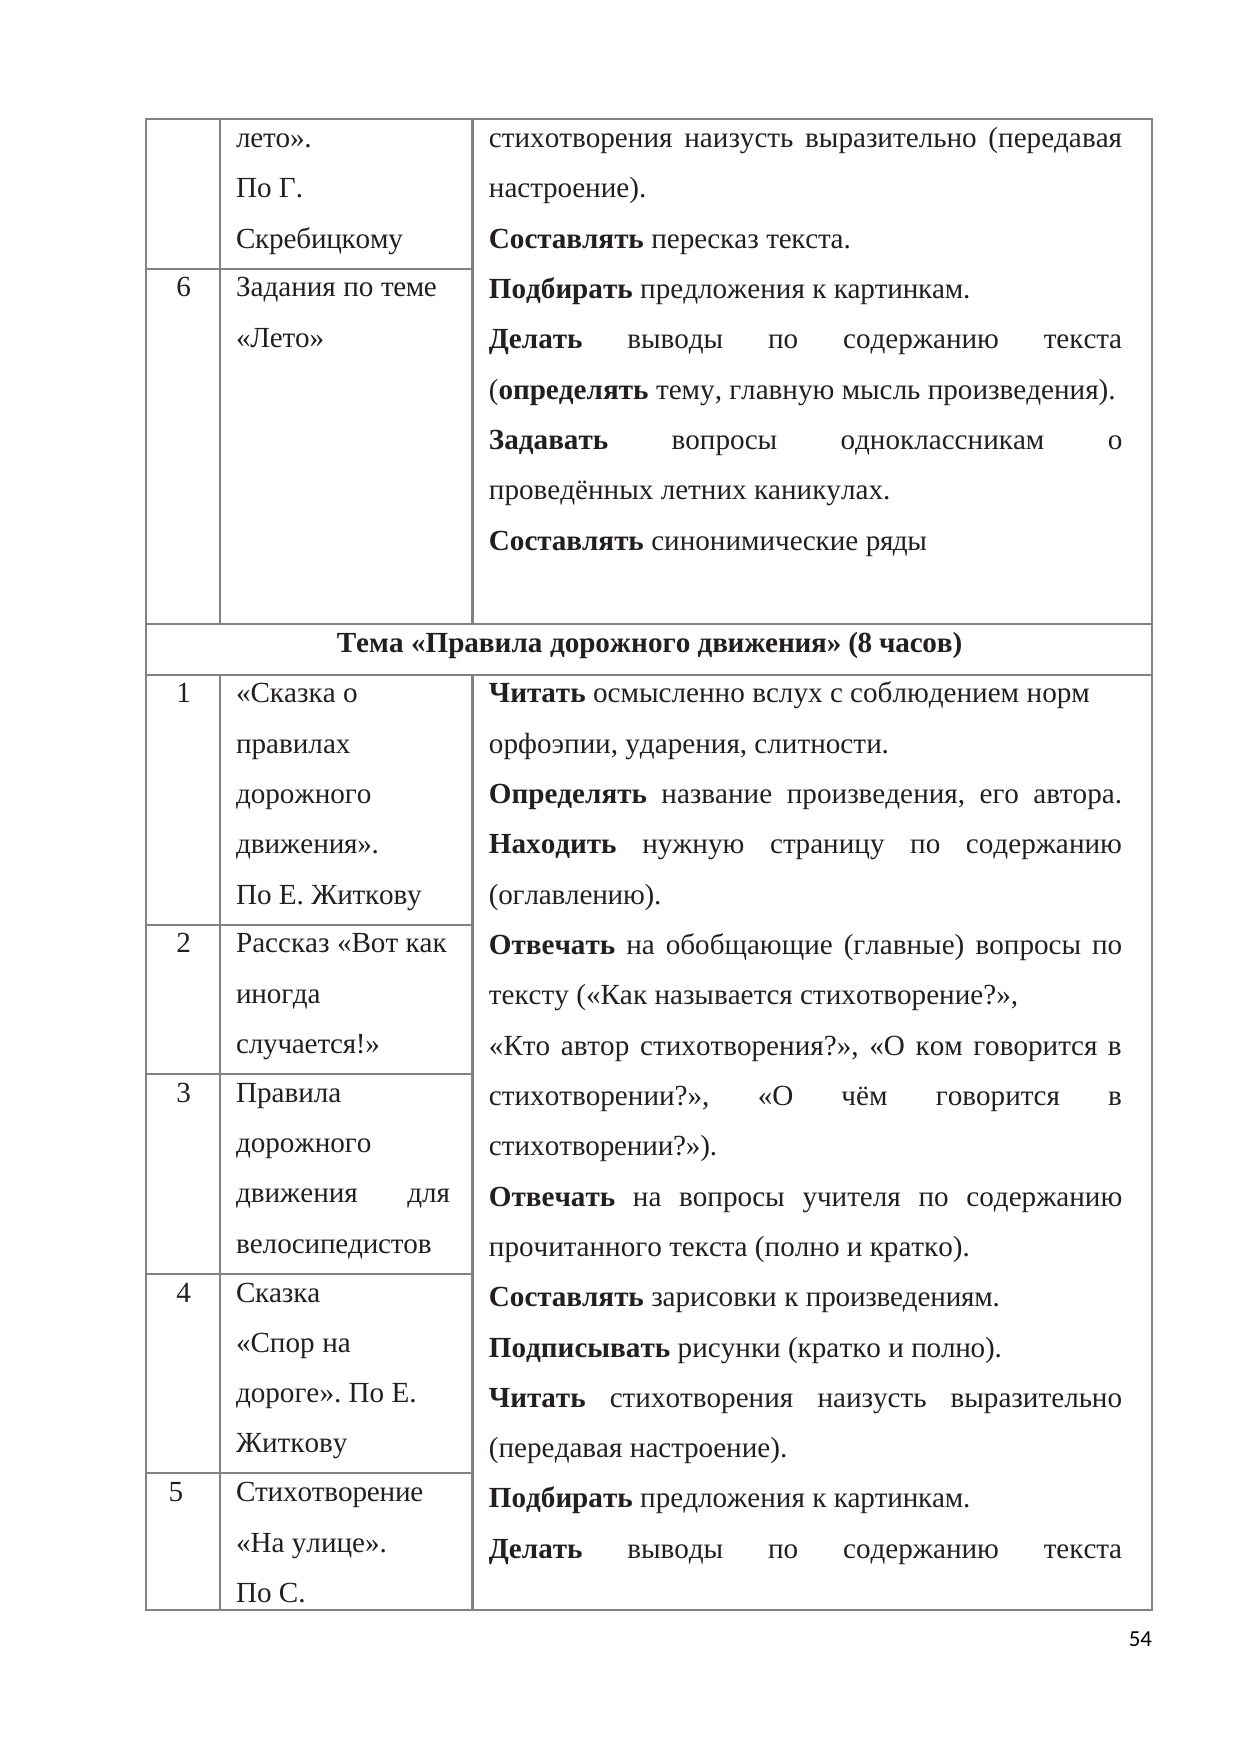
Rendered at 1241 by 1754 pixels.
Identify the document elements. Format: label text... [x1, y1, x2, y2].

table_cell 4 [147, 1275, 219, 1472]
table_cell Читать осмысленно вслух с соблюдением норм орфоэпии, ударения, слитности. Определять название произведения, его автора. Находить нужную страницу по содержанию (оглавлению). Отвечать на обобщающие (главные) вопросы по тексту («Как называется стихотворение?», «Кто автор стихотворения?», «О ком говорится в стихотворении?», «О чём говорится в стихотворении?»). Отвечать на вопросы учителя по содержанию прочитанного текста (полно и кратко). Составлять зарисовки к произведениям. Подписывать рисунки (кратко и полно). Читать стихотворения наизусть выразительно (передавая настроение). Подбирать предложения к картинкам. Делать выводы по содержанию текста (определять тему, главную мысль произведения). Уметь закончить предложение. Находить ответ в стихотворении. Показывать на картинках переход, зебру, перекрёсток. Проводить аналогии между понятиями. Проводить аналогии между ситуациями в произведении и жизненными компетенциями (опытом). Уметь рассказать по картинкам правила перехода через дорогу. Уметь задать вопрос одноклассникам. Овладевать тематическим словарём [474, 676, 1151, 1608]
table_cell 5 [147, 120, 219, 267]
table_cell 1 [147, 676, 219, 923]
table_cell 2 [147, 926, 219, 1073]
table_cell 6 [147, 270, 219, 623]
table_cell 3 [147, 1075, 219, 1273]
table_cell Задания по теме «Лето» [221, 270, 471, 623]
table_cell Правила дорожного движения для велосипедистов [221, 1075, 471, 1273]
table_cell Рассказ «Вот как иногда случается!» [221, 926, 471, 1073]
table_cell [221, 120, 471, 267]
table_cell Сказка «Спор на дороге». По Е. Житкову [221, 1275, 471, 1472]
table_cell Тема «Правила дорожного движения» (8 часов) [147, 625, 1151, 673]
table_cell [221, 1474, 471, 1608]
table_cell «Сказка о правилах дорожного движения». По Е. Житкову [221, 676, 471, 923]
table_cell 5 [147, 1474, 219, 1608]
